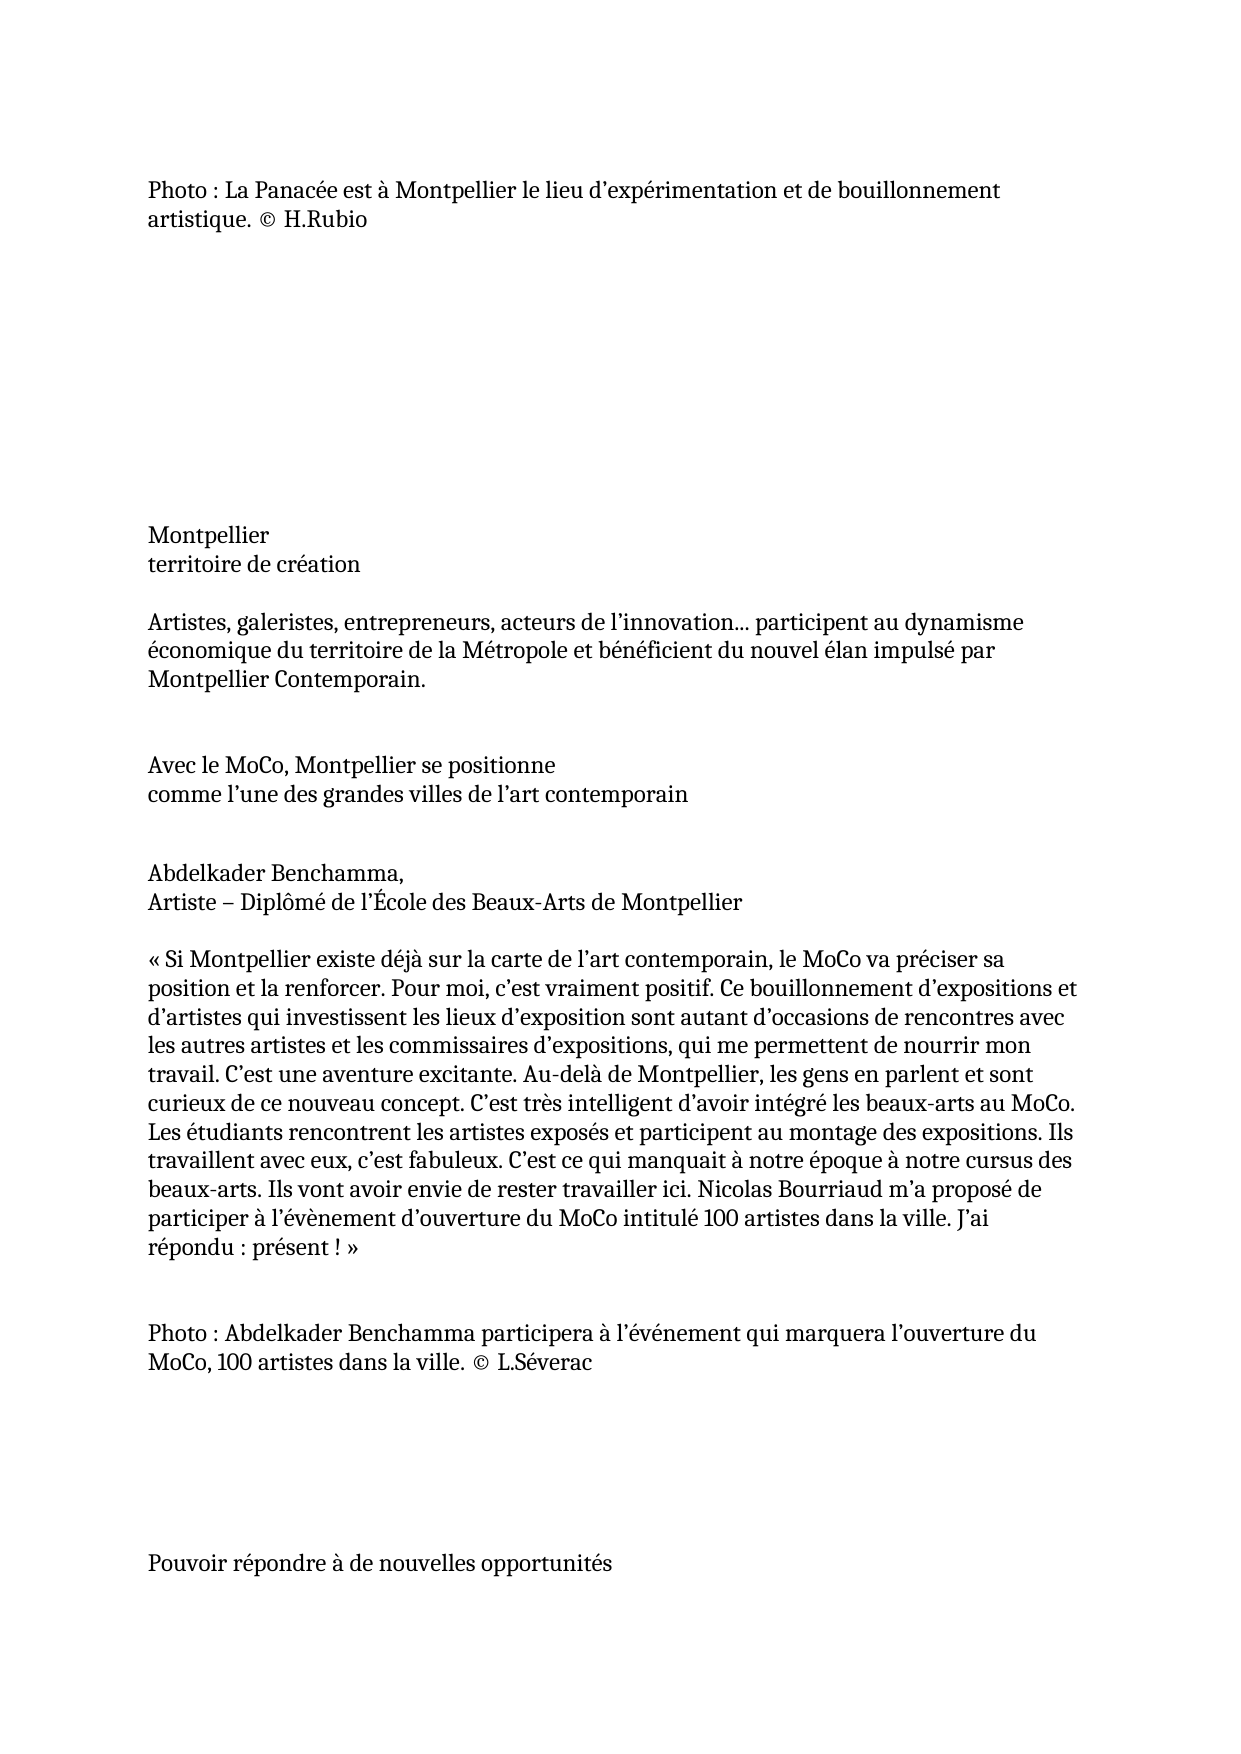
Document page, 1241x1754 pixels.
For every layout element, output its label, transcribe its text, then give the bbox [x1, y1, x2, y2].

text « Si Montpellier existe déjà sur la carte de l’art contemporain, le MoCo va préciser sa position et la renforcer. Pour moi, c’est vraiment positif. Ce bouillonnement d’expositions et d’artistes qui investissent les lieux d’exposition sont autant d’occasions de rencontres avec les autres artistes et les commissaires d’expositions, qui me permettent de nourrir mon travail. C’est une aventure excitante. Au-delà de Montpellier, les gens en parlent et sont curieux de ce nouveau concept. C’est très intelligent d’avoir intégré les beaux-arts au MoCo. Les étudiants rencontrent les artistes exposés et participent au montage des expositions. Ils travaillent avec eux, c’est fabuleux. C’est ce qui manquait à notre époque à notre cursus des beaux-arts. Ils vont avoir envie de rester travailler ici. Nicolas Bourriaud m’a proposé de participer à l’évènement d’ouverture du MoCo intitulé 100 artistes dans la ville. J’ai répondu : présent ! » [148, 945, 1093, 1261]
text Artistes, galeristes, entrepreneurs, acteurs de l’innovation... participent au dynamisme économique du territoire de la Métropole et bénéficient du nouvel élan impulsé par Montpellier Contemporain. [148, 608, 1093, 694]
text Montpellier territoire de création [148, 521, 1093, 579]
text Pouvoir répondre à de nouvelles opportunités [148, 1549, 1093, 1578]
text Photo : Abdelkader Benchamma participera à l’événement qui marquera l’ouverture du MoCo, 100 artistes dans la ville. © L.Séverac [148, 1319, 1093, 1376]
text Photo : La Panacée est à Montpellier le lieu d’expérimentation et de bouillonnement artistique. © H.Rubio [148, 176, 1093, 234]
text Avec le MoCo, Montpellier se positionne comme l’une des grandes villes de l’art contemporain [148, 751, 1093, 809]
text Abdelkader Benchamma, Artiste – Diplômé de l’École des Beaux-Arts de Montpellier [148, 859, 1093, 916]
